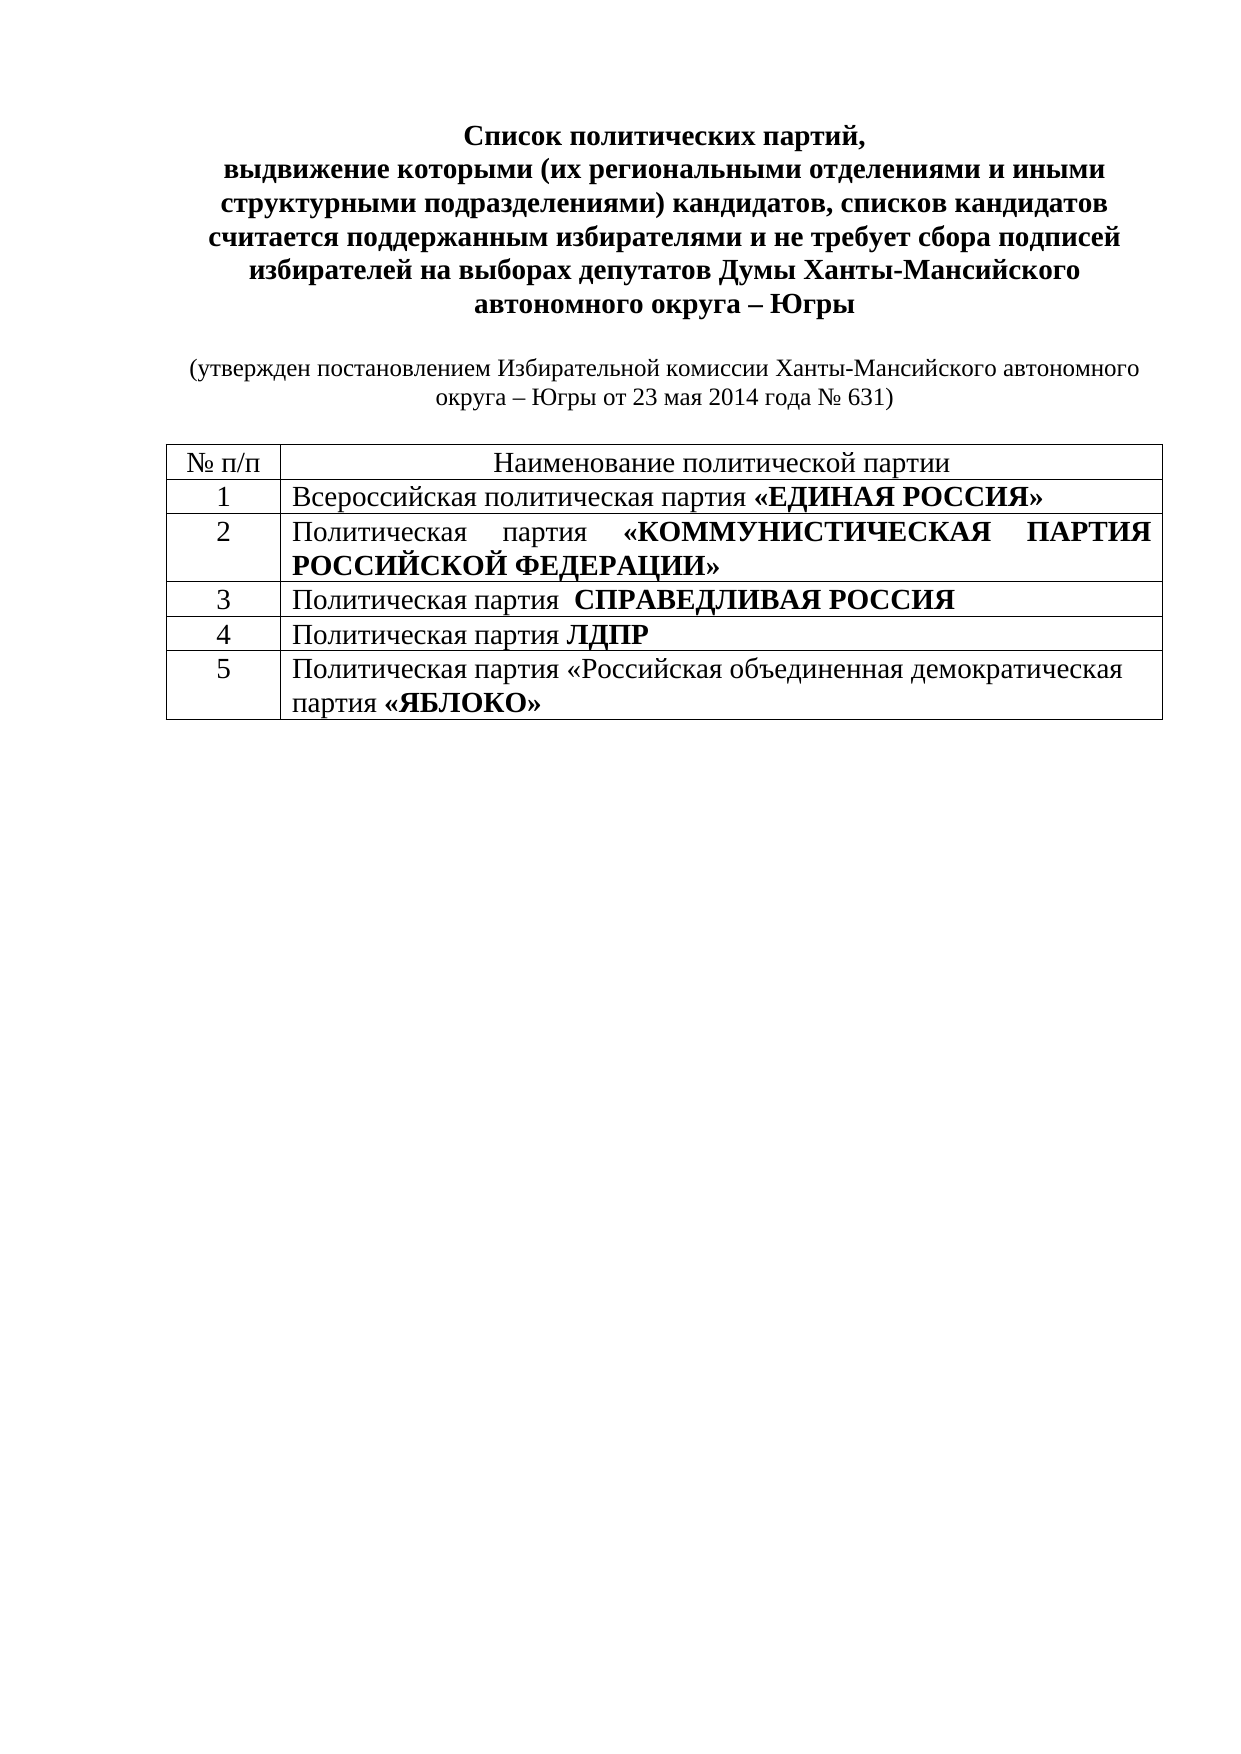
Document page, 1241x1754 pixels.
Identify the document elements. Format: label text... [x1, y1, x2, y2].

table_cell Политическая партия ЛДПР [281, 617, 1162, 650]
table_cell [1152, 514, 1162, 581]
table_cell 1 [167, 480, 280, 513]
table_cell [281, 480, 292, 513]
text Список политических партий, [177, 118, 1152, 152]
table_cell 2 [167, 514, 280, 581]
table_cell Политическая партия СПРАВЕДЛИВАЯ РОССИЯ [281, 582, 1162, 616]
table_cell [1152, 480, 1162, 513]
table_cell 3 [167, 582, 280, 616]
table_cell 5 [167, 651, 280, 718]
text (утвержден постановлением Избирательной комиссии Ханты-Мансийского автономного округа – Югры от 23 мая 2014 года № 631) [177, 353, 1152, 410]
table_header Наименование политической партии [281, 445, 1162, 478]
table_cell Политическая партия «Российская объединенная демократическая партия «ЯБЛОКО» [281, 651, 1162, 718]
text выдвижение которыми (их региональными отделениями и иными структурными подразделениями) кандидатов, списков кандидатов считается поддержанным избирателями и не требует сбора подписей избирателей на выборах депутатов Думы Ханты-Мансийского автономного округа – Югры [177, 152, 1152, 319]
table_cell 4 [167, 617, 280, 650]
table_header № п/п [167, 445, 280, 478]
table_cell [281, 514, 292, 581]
